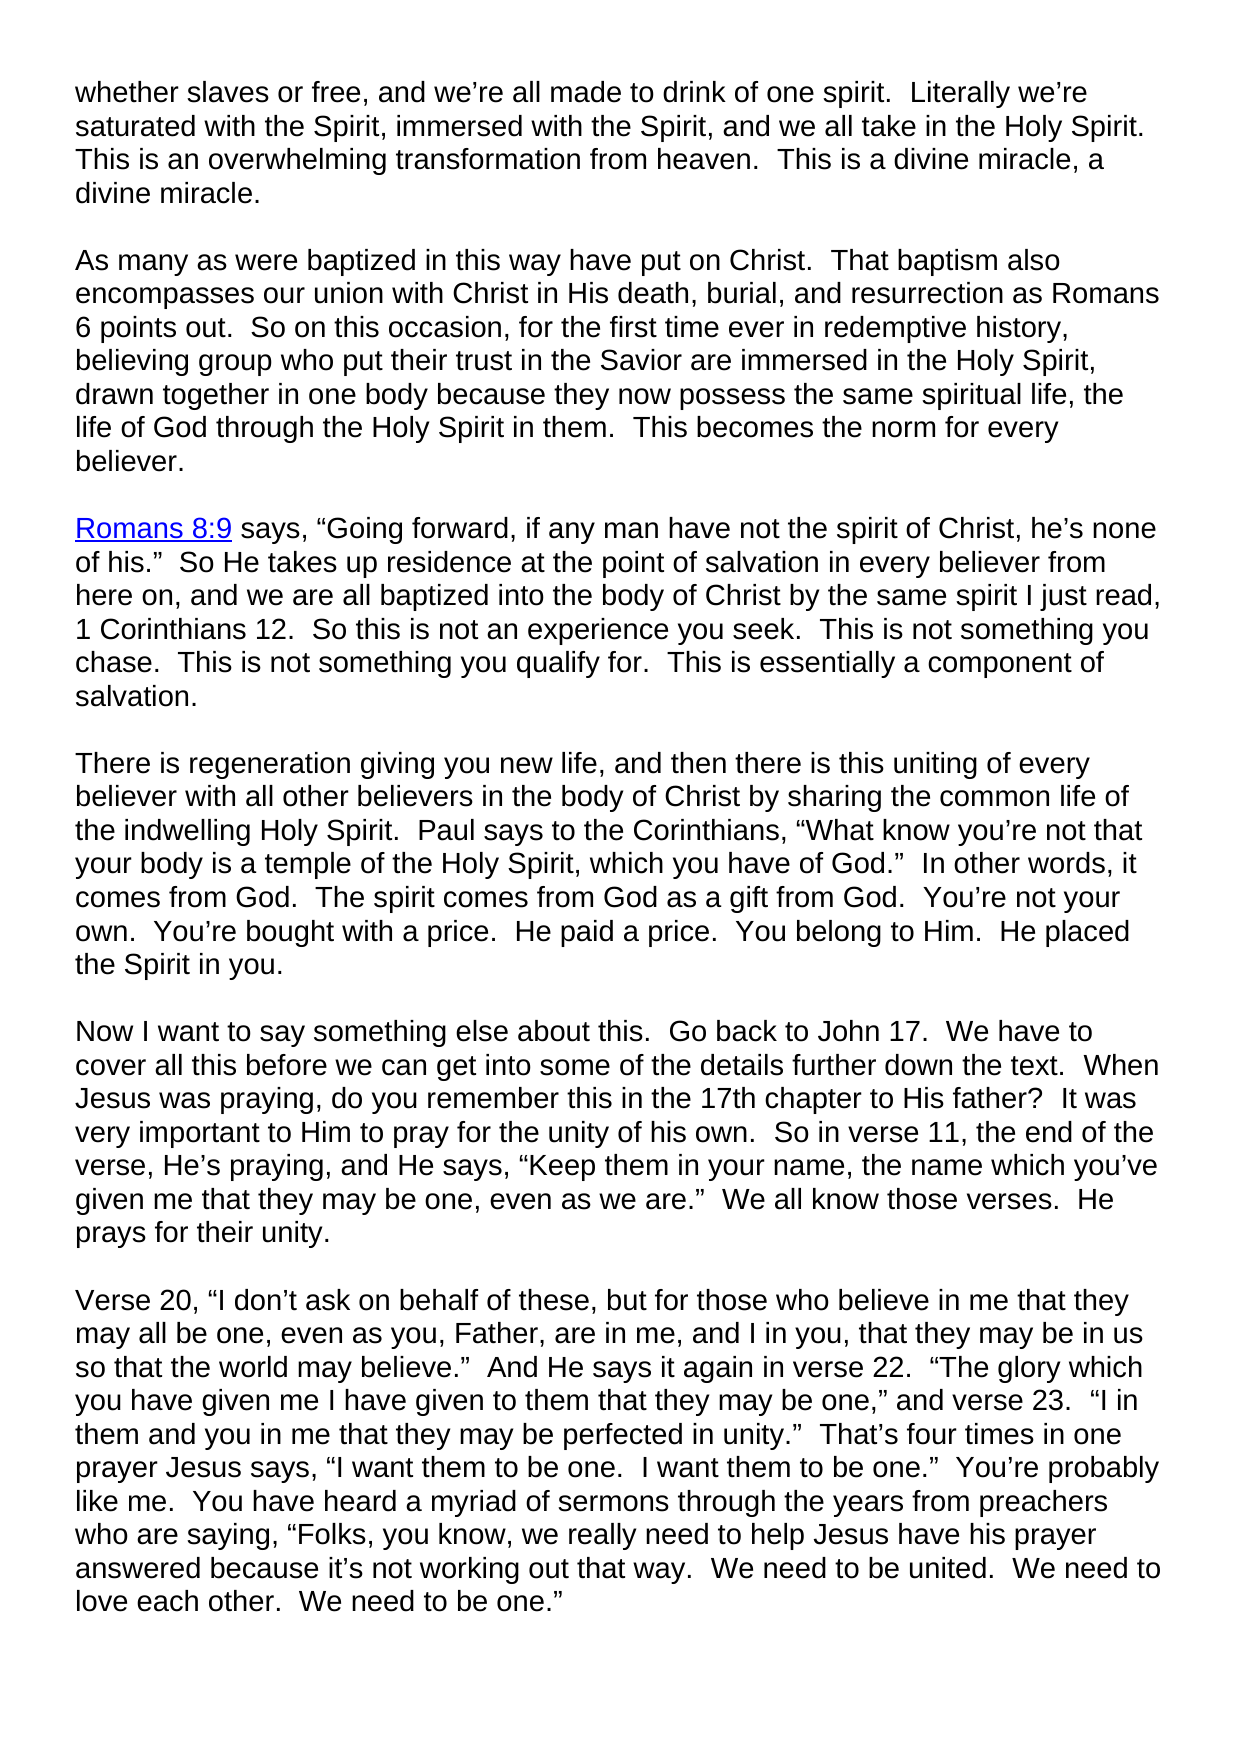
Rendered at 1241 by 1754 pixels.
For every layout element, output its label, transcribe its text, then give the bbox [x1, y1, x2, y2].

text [75, 75, 1165, 209]
text Romans 8:9 says, “Going forward, if any man have not the spirit of Christ, he’s none of his.” So He takes up residence at the point of salvation in every believer from here on, and we are all baptized into the body of Christ by the same spirit I just read, 1 Corinthians 12. So this is not an experience you seek. This is not something you chase. This is not something you qualify for. This is essentially a component of salvation. [75, 511, 1165, 712]
text There is regeneration giving you new life, and then there is this uniting of every believer with all other believers in the body of Christ by sharing the common life of the indwelling Holy Spirit. Paul says to the Corinthians, “What know you’re not that your body is a temple of the Holy Spirit, which you have of God.” In other words, it comes from God. The spirit comes from God as a gift from God. You’re not your own. You’re bought with a price. He paid a price. You belong to Him. He placed the Spirit in you. [75, 746, 1165, 981]
text As many as were baptized in this way have put on Christ. That baptism also encompasses our union with Christ in His death, burial, and resurrection as Romans 6 points out. So on this occasion, for the first time ever in redemptive history, believing group who put their trust in the Savior are immersed in the Holy Spirit, drawn together in one body because they now possess the same spiritual life, the life of God through the Holy Spirit in them. This becomes the norm for every believer. [75, 243, 1165, 477]
text Now I want to say something else about this. Go back to John 17. We have to cover all this before we can get into some of the details further down the text. When Jesus was praying, do you remember this in the 17th chapter to His father? It was very important to Him to pray for the unity of his own. So in verse 11, the end of the verse, He’s praying, and He says, “Keep them in your name, the name which you’ve given me that they may be one, even as we are.” We all know those verses. He prays for their unity. [75, 1014, 1165, 1249]
text Verse 20, “I don’t ask on behalf of these, but for those who believe in me that they may all be one, even as you, Father, are in me, and I in you, that they may be in us so that the world may believe.” And He says it again in verse 22. “The glory which you have given me I have given to them that they may be one,” and verse 23. “I in them and you in me that they may be perfected in unity.” That’s four times in one prayer Jesus says, “I want them to be one. I want them to be one.” You’re probably like me. You have heard a myriad of sermons through the years from preachers who are saying, “Folks, you know, we really need to help Jesus have his prayer answered because it’s not working out that way. We need to be united. We need to love each other. We need to be one.” [75, 1282, 1165, 1618]
